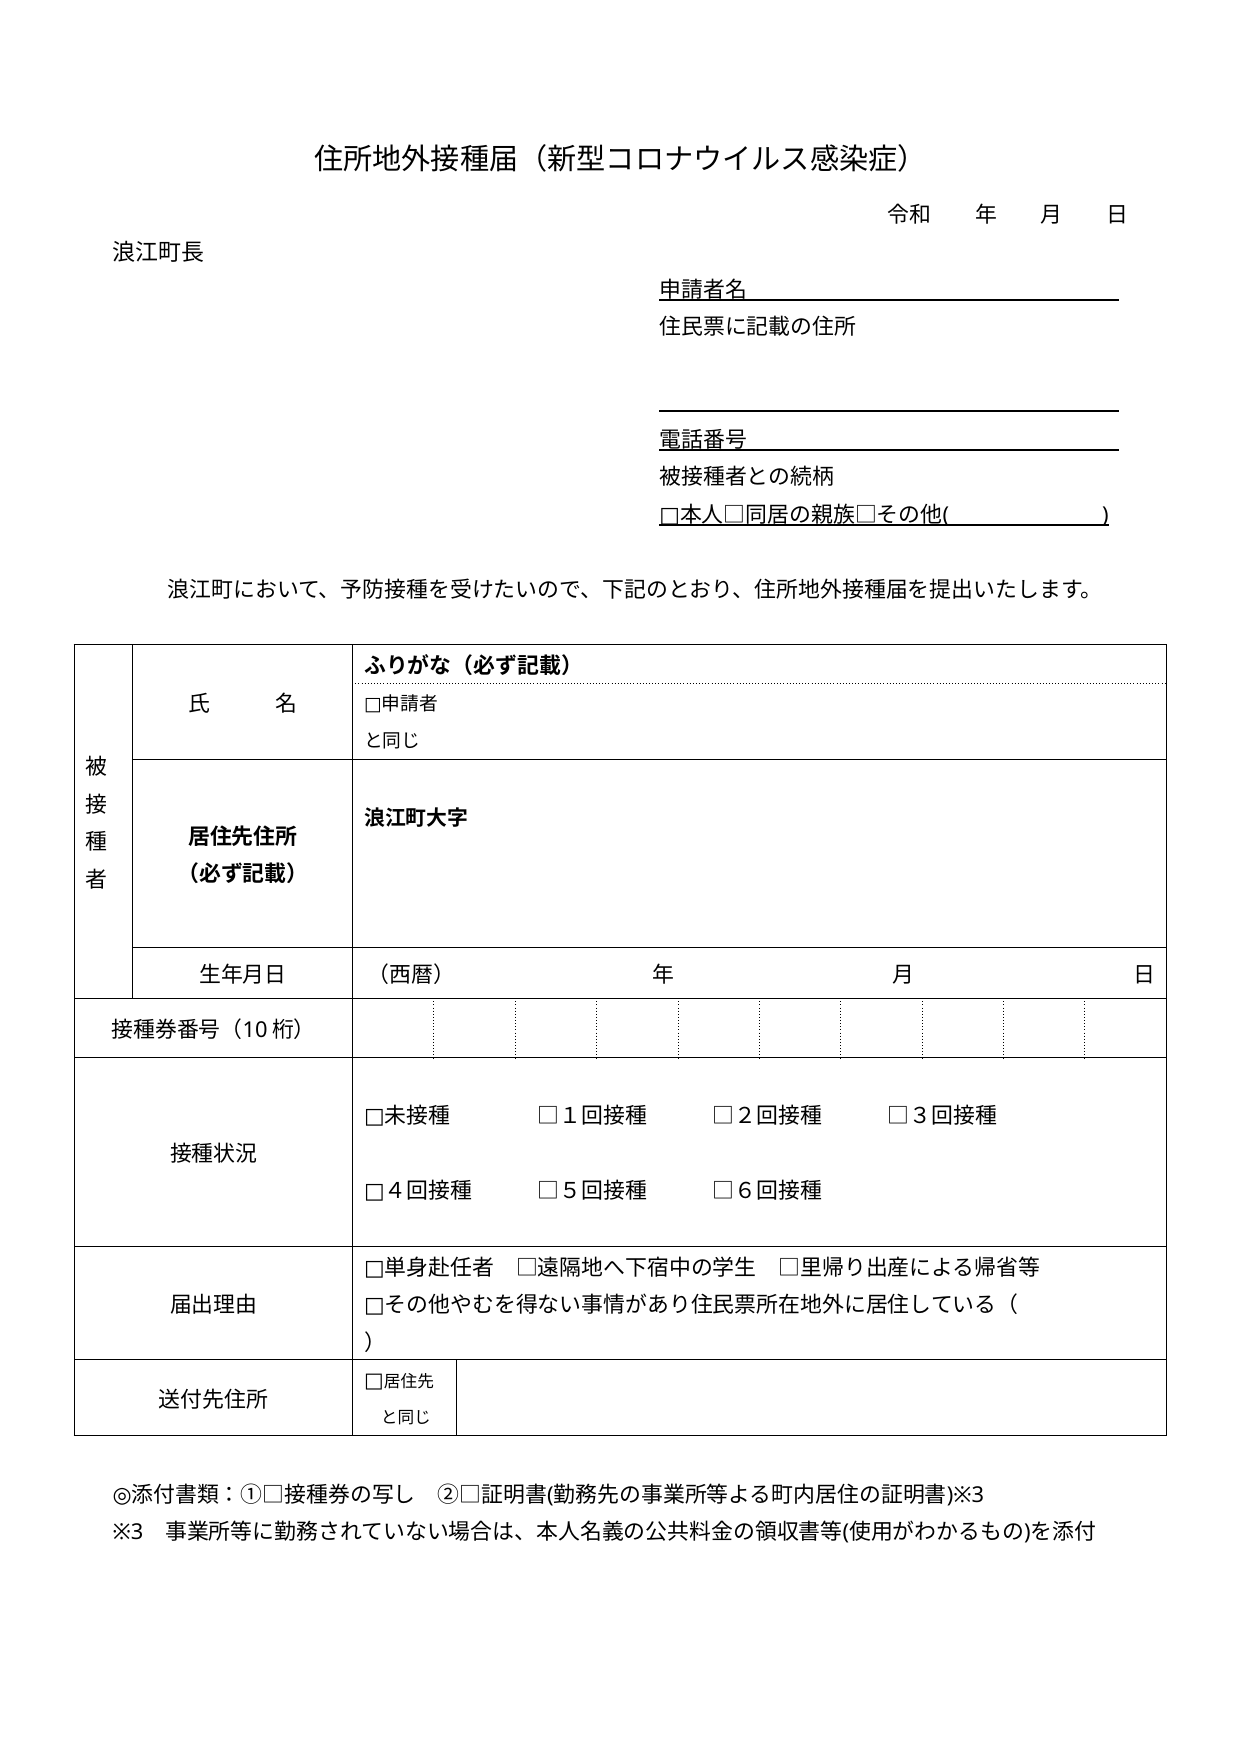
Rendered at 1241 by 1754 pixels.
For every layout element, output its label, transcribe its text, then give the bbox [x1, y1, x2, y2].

text 浪江町長 [112, 231, 1128, 269]
table_cell [1085, 999, 1166, 1057]
table_cell 生年月日 [133, 948, 352, 998]
table_cell [434, 999, 515, 1057]
table_header 被接種者 [75, 645, 132, 998]
table_cell □居住先 と同じ [353, 1360, 456, 1435]
table_cell [597, 999, 678, 1057]
text 住民票に記載の住所 [112, 306, 1128, 344]
table_cell [760, 999, 841, 1057]
table_header ふりがな（必ず記載） [353, 645, 1166, 682]
table_cell [353, 999, 434, 1057]
text 浪江町において、予防接種を受けたいので、下記のとおり、住所地外接種届を提出いたします。 [53, 569, 1217, 606]
table_cell □未接種 □１回接種 □２回接種 □３回接種 □４回接種 □５回接種 □６回接種 [353, 1058, 1166, 1246]
text 電話番号 [112, 419, 1128, 456]
table_cell 送付先住所 [75, 1360, 352, 1435]
text ※3 事業所等に勤務されていない場合は、本人名義の公共料金の領収書等(使用がわかるもの)を添付 [112, 1511, 1128, 1549]
text 令和 年 月 日 [112, 194, 1128, 231]
table_cell 居住先住所 （必ず記載） [133, 760, 352, 947]
table_cell [922, 999, 1003, 1057]
table_cell [841, 999, 922, 1057]
table_cell □単身赴任者 □遠隔地へ下宿中の学生 □里帰り出産による帰省等 □その他やむを得ない事情があり住民票所在地外に居住している（ ） [353, 1247, 1166, 1359]
table_cell [515, 999, 597, 1057]
table_cell [1003, 999, 1085, 1057]
text ◎添付書類：①□接種券の写し ②□証明書(勤務先の事業所等よる町内居住の証明書)※3 [112, 1474, 1128, 1511]
table_cell [678, 999, 759, 1057]
text 被接種者との続柄 [112, 456, 1128, 494]
table_cell 届出理由 [75, 1247, 352, 1359]
table_cell 浪江町大字 [353, 760, 1166, 947]
text □本人□同居の親族□その他( ) [112, 494, 1128, 531]
table_cell （西暦） 年 月 日 [353, 948, 1166, 998]
text 住所地外接種届（新型コロナウイルス感染症） [112, 119, 1128, 194]
table_cell 接種券番号（10桁） [75, 999, 352, 1057]
text 申請者名 [112, 269, 1128, 306]
table_cell 接種状況 [75, 1058, 352, 1246]
table_cell □申請者 と同じ [353, 683, 1166, 758]
table_cell [457, 1360, 1166, 1435]
table_header 氏 名 [133, 645, 352, 758]
